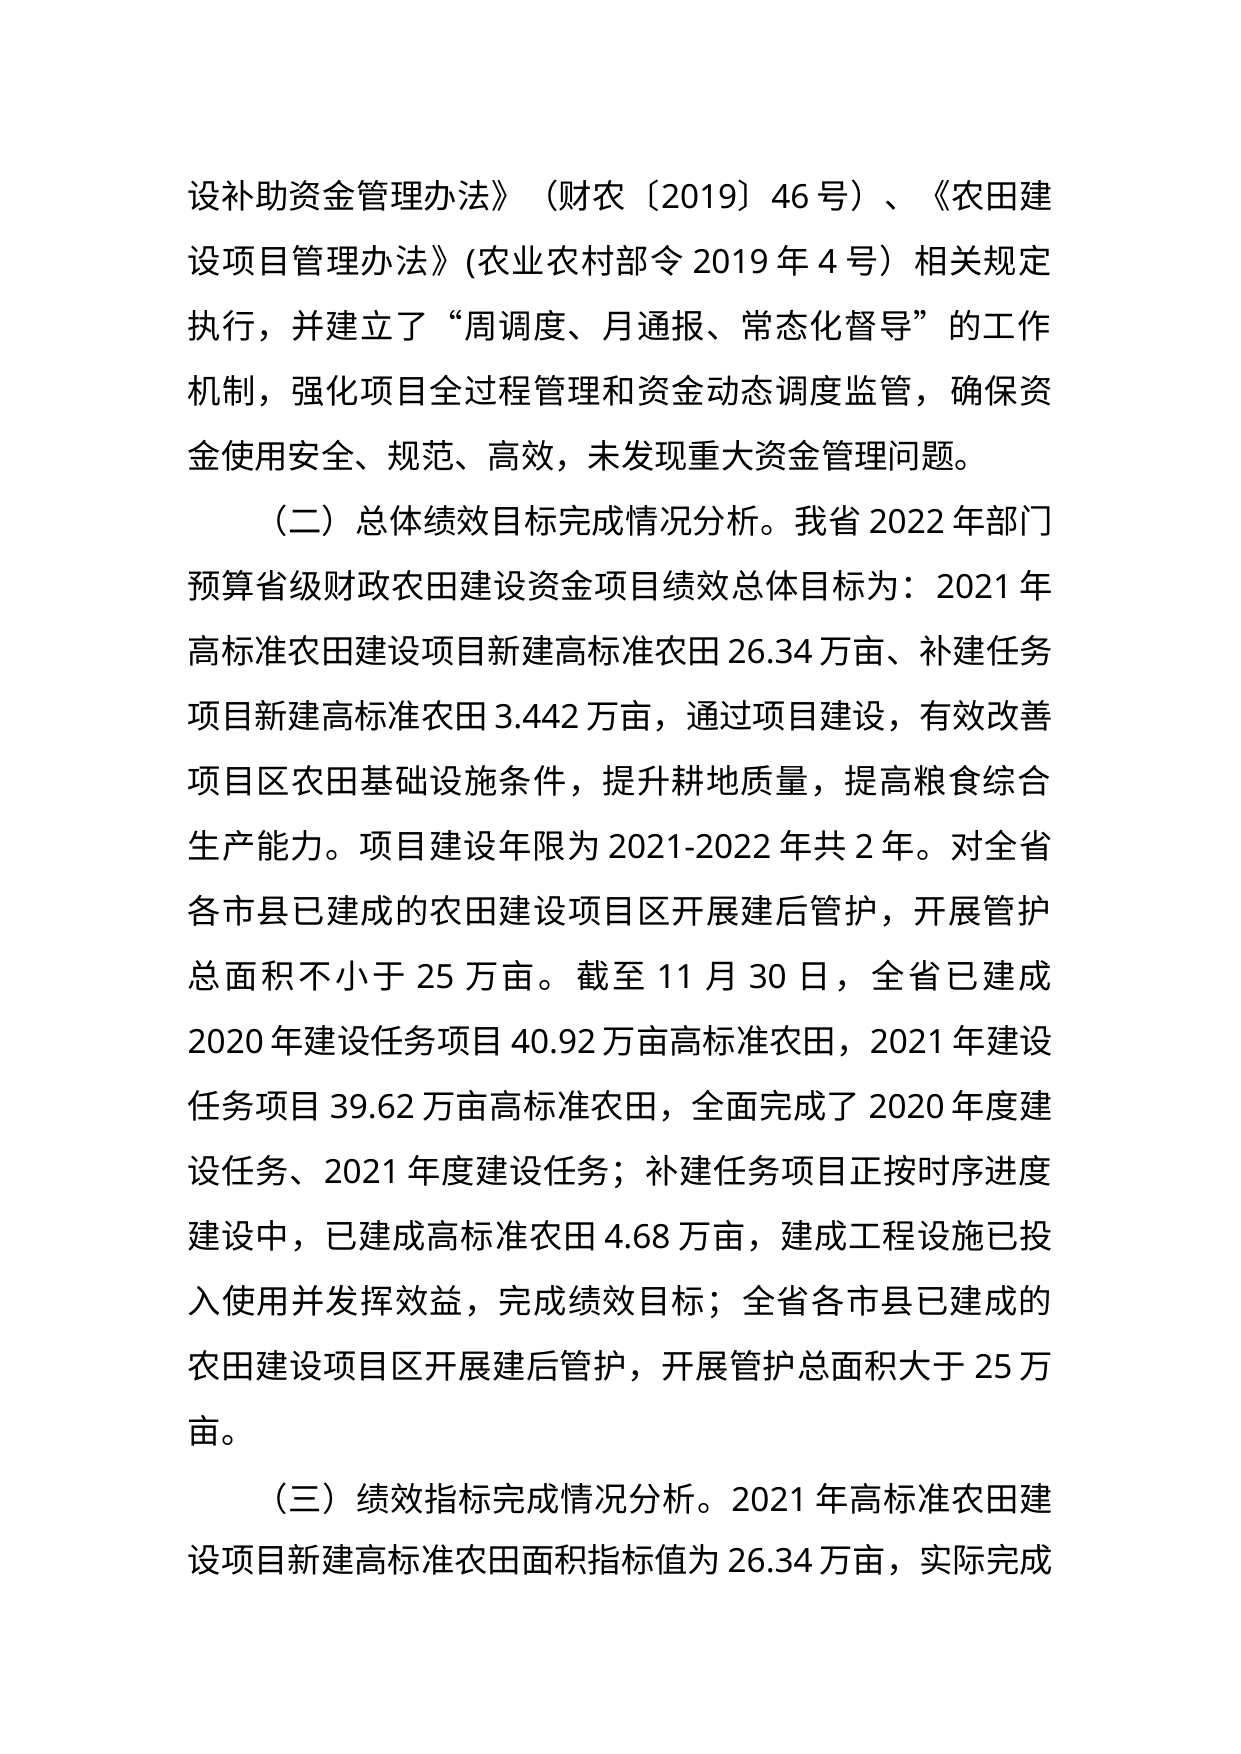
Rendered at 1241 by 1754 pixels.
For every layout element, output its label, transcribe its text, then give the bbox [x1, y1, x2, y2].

list （二）总体绩效目标完成情况分析。我省2022年部门预算省级财政农田建设资金项目绩效总体目标为：2021年高标准农田建设项目新建高标准农田26.34万亩、补建任务项目新建高标准农田3.442万亩，通过项目建设，有效改善项目区农田基础设施条件，提升耕地质量，提高粮食综合生产能力。项目建设年限为2021-2022年共2年。对全省各市县已建成的农田建设项目区开展建后管护，开展管护总面积不小于25万亩。截至11月30日，全省已建成2020年建设任务项目40.92万亩高标准农田，2021年建设任务项目39.62万亩高标准农田，全面完成了2020年度建设任务、2021年度建设任务；补建任务项目正按时序进度建设中，已建成高标准农田4.68万亩，建成工程设施已投入使用并发挥效益，完成绩效目标；全省各市县已建成的农田建设项目区开展建后管护，开展管护总面积大于25万亩。 [187, 487, 1053, 1462]
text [187, 1462, 1053, 1585]
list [187, 162, 1053, 487]
